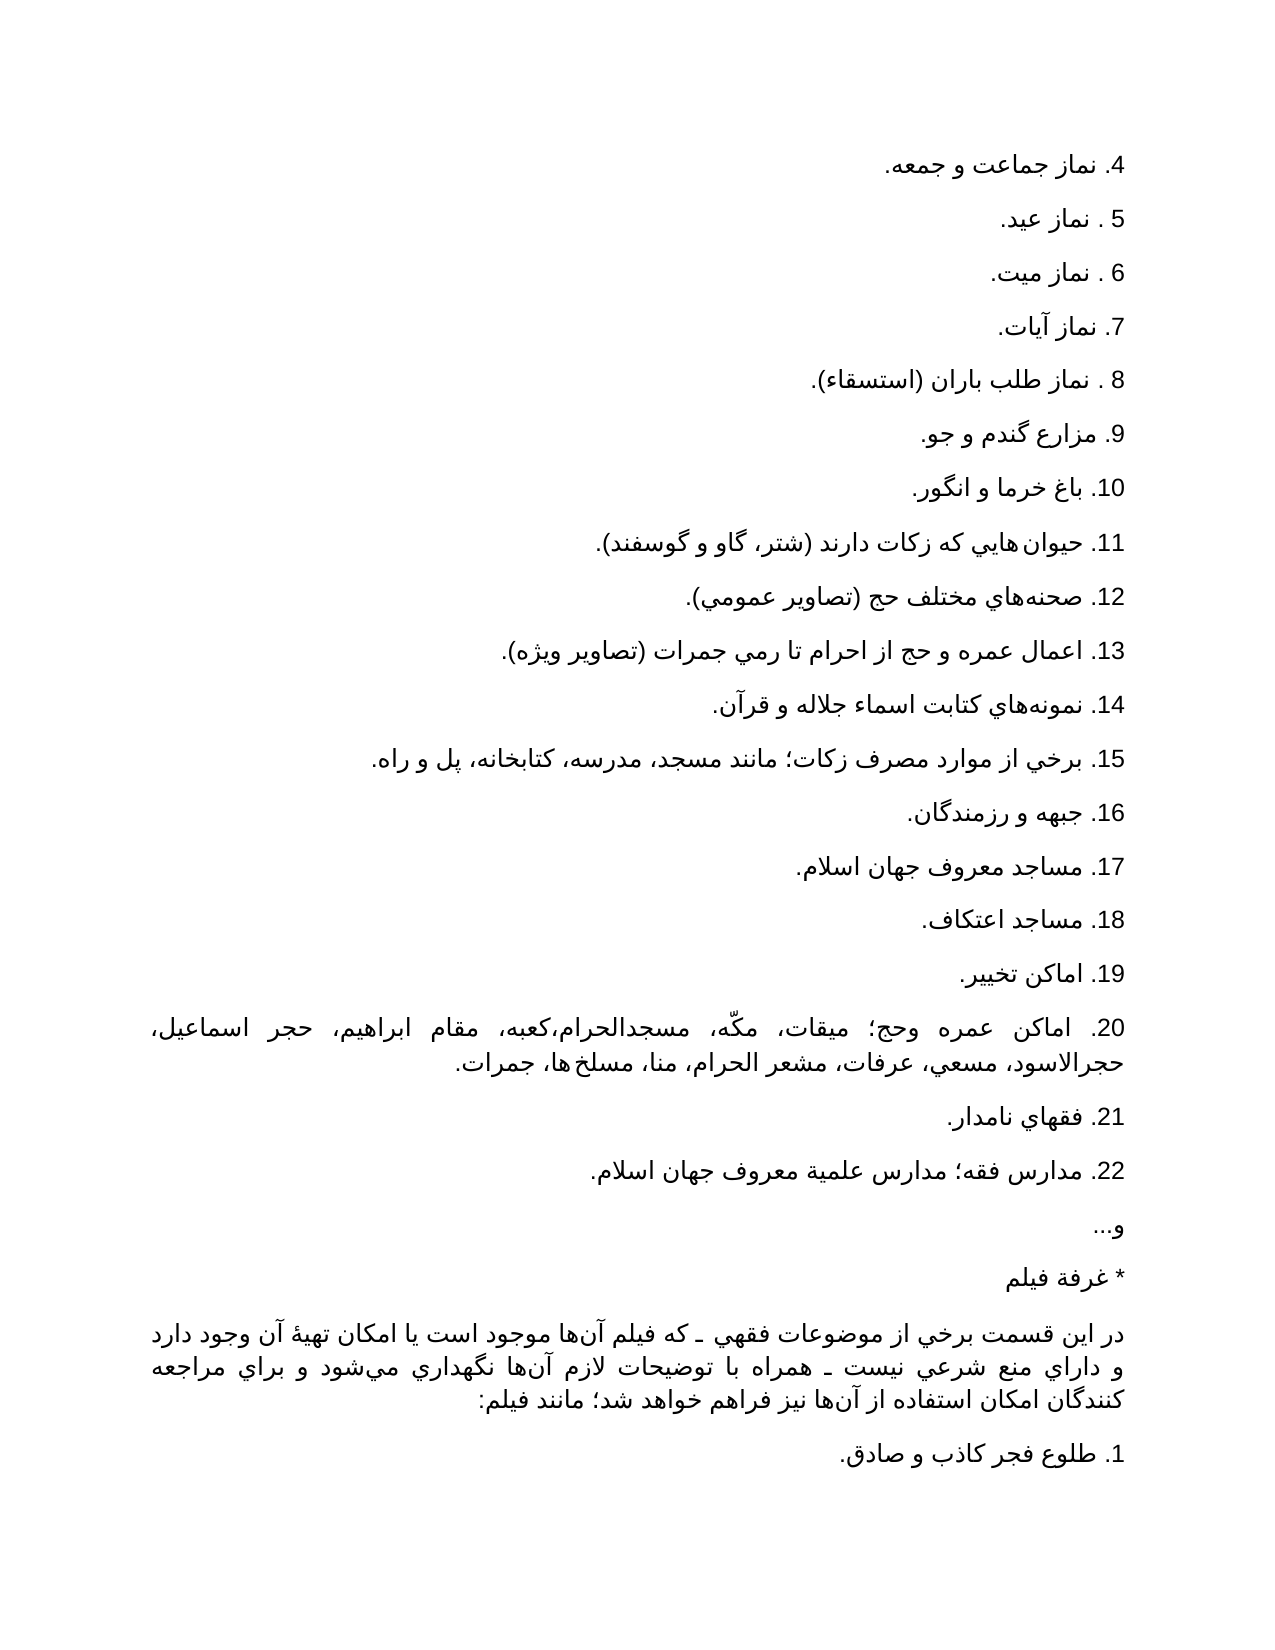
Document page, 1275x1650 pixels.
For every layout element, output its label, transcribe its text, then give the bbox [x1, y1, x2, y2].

text 7. نماز آيات. [150, 312, 1125, 340]
text 15. برخي از موارد مصرف زکات؛ مانند مسجد، مدرسه، کتابخانه، پل و راه. [150, 744, 1125, 773]
text و... [150, 1209, 1125, 1238]
text 12. صحنه‌هاي مختلف حج (تصاوير عمومي). [150, 582, 1125, 611]
text 10. باغ خرما و انگور. [150, 473, 1125, 502]
text 17. مساجد معروف جهان اسلام. [150, 852, 1125, 880]
text در اين قسمت برخي از موضوعات فقهي ـ که فيلم آن‌ها موجود است يا امکان تهيۀ آن وجود دارد و داراي منع شرعي نيست ـ همراه با توضيحات لازم آن‌ها نگهداري مي‌شود و براي مراجعه کنندگان امکان استفاده از آن‌ها نيز فراهم خواهد شد؛ مانند فيلم: [150, 1317, 1125, 1413]
text 9. مزارع گندم و جو. [150, 419, 1125, 448]
text 20. اماکن عمره وحج؛ ميقات، مکّه، مسجدالحرام،کعبه، مقام ابراهيم، حجر اسماعيل، حجرالاسود، مسعي، عرفات، مشعر الحرام، منا، مسلخ ها، جمرات. [150, 1013, 1125, 1077]
text 19. اماکن تخيير. [150, 959, 1125, 988]
text 18. مساجد اعتکاف. [150, 906, 1125, 934]
text 8 . نماز طلب باران (استسقاء). [150, 365, 1125, 394]
text 16. جبهه و رزمندگان. [150, 798, 1125, 827]
text 22. مدارس فقه؛ مدارس علمية معروف جهان اسلام. [150, 1156, 1125, 1184]
text 4. نماز جماعت و جمعه. [150, 150, 1125, 179]
text 6 . نماز ميت. [150, 258, 1125, 286]
text 14. نمونه‌هاي کتابت اسماء جلاله و قرآن. [150, 690, 1125, 719]
text 1. طلوع فجر کاذب و صادق. [150, 1438, 1125, 1467]
text 11. حيوان هايي که زکات دارند (شتر، گاو و گوسفند). [150, 527, 1125, 557]
text 5 . نماز عيد. [150, 204, 1125, 233]
text 21. فقهاي نامدار. [150, 1102, 1125, 1131]
text * غرفة فيلم [150, 1263, 1125, 1292]
text 13. اعمال عمره و حج از احرام تا رمي جمرات (تصاوير ويژه). [150, 636, 1125, 665]
